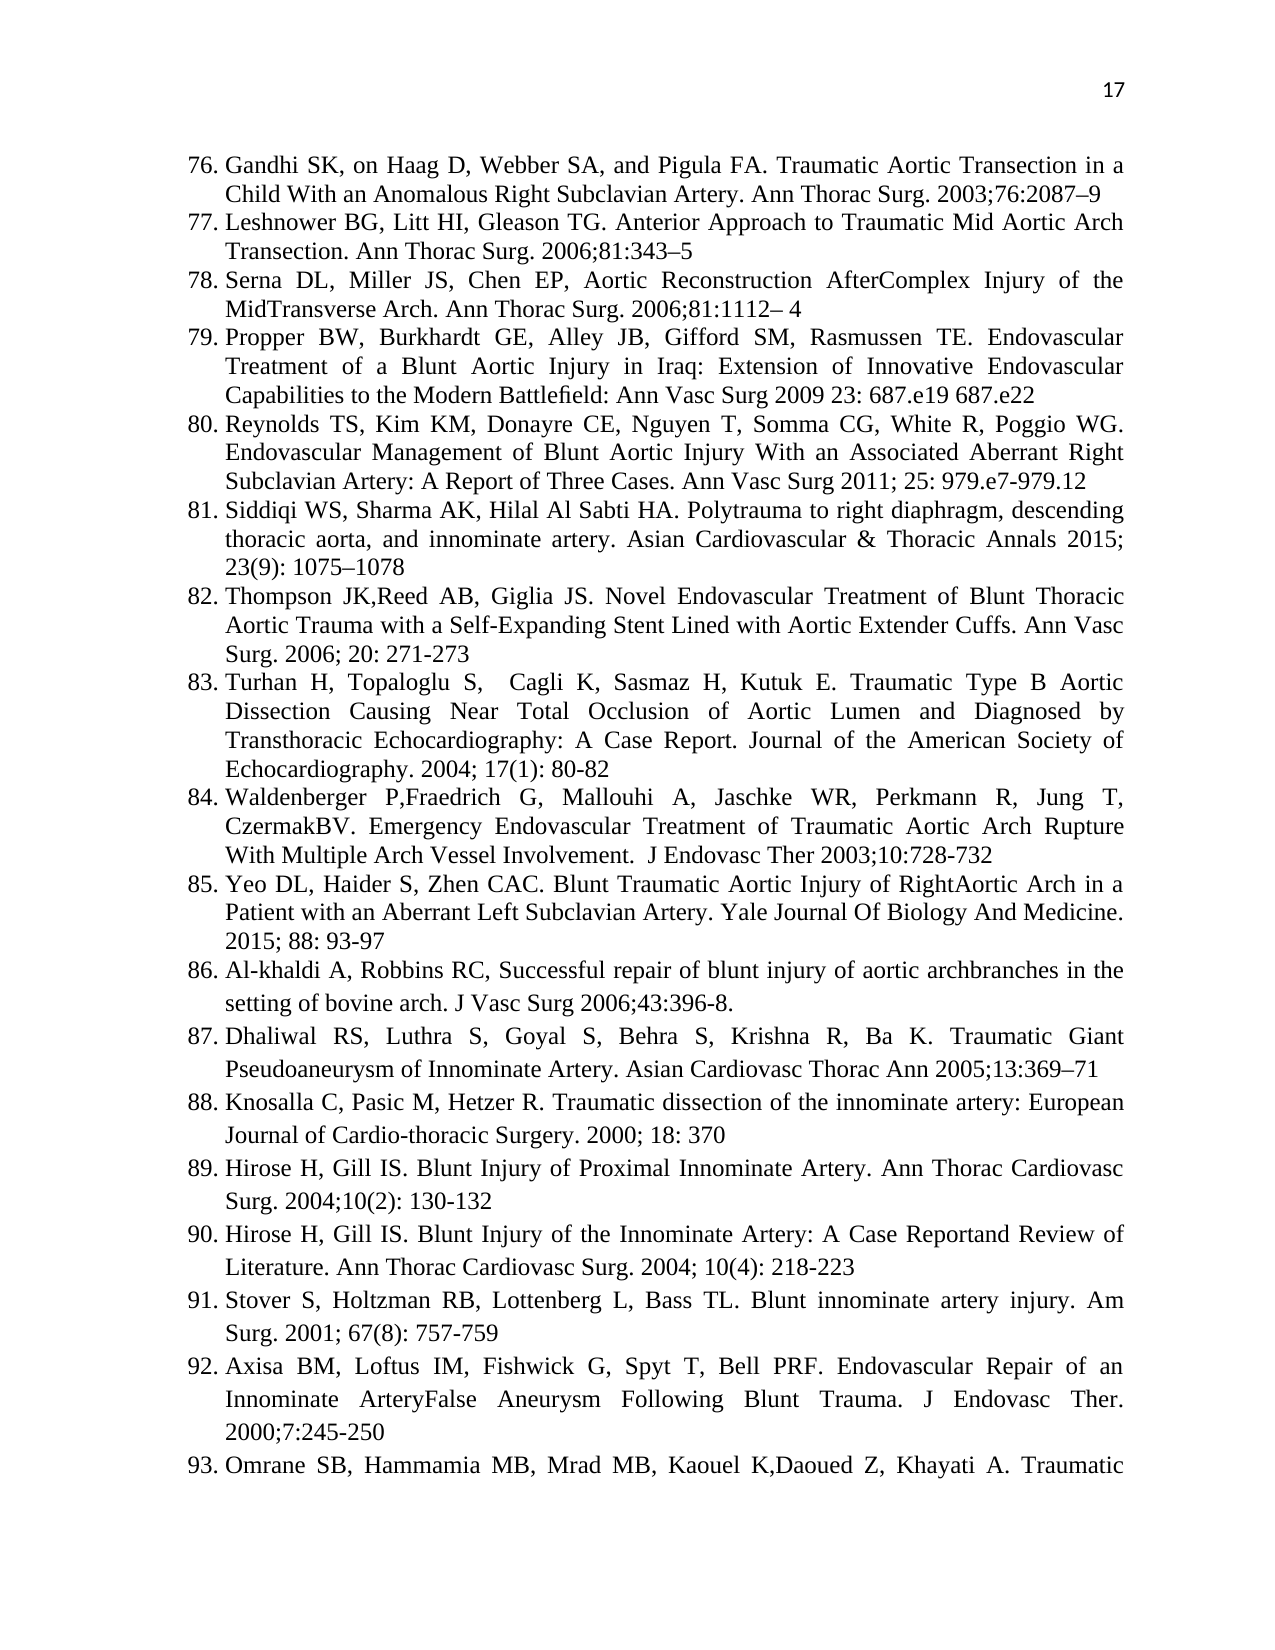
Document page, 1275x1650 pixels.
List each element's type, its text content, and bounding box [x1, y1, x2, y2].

list Serna DL, Miller JS, Chen EP, Aortic Reconstruction AfterComplex Injury of the MidTransverse Arch. Ann Thorac Surg. 2006;81:1112– 4 [187, 265, 1125, 322]
list Al-khaldi A, Robbins RC, Successful repair of blunt injury of aortic archbranches in the setting of bovine arch. J Vasc Surg 2006;43:396-8. [187, 955, 1125, 1017]
list Propper BW, Burkhardt GE, Alley JB, Gifford SM, Rasmussen TE. Endovascular Treatment of a Blunt Aortic Injury in Iraq: Extension of Innovative Endovascular Capabilities to the Modern Battleﬁeld: Ann Vasc Surg 2009 23: 687.e19 687.e22 [187, 322, 1125, 409]
list Reynolds TS, Kim KM, Donayre CE, Nguyen T, Somma CG, White R, Poggio WG. Endovascular Management of Blunt Aortic Injury With an Associated Aberrant Right Subclavian Artery: A Report of Three Cases. Ann Vasc Surg 2011; 25: 979.e7-979.12 [187, 409, 1125, 495]
list Yeo DL, Haider S, Zhen CAC. Blunt Traumatic Aortic Injury of RightAortic Arch in a Patient with an Aberrant Left Subclavian Artery. Yale Journal Of Biology And Medicine. 2015; 88: 93-97 [187, 869, 1125, 955]
list Waldenberger P,Fraedrich G, Mallouhi A, Jaschke WR, Perkmann R, Jung T, CzermakBV. Emergency Endovascular Treatment of Traumatic Aortic Arch Rupture With Multiple Arch Vessel Involvement. J Endovasc Ther 2003;10:728-732 [187, 782, 1125, 869]
list Axisa BM, Loftus IM, Fishwick G, Spyt T, Bell PRF. Endovascular Repair of an Innominate ArteryFalse Aneurysm Following Blunt Trauma. J Endovasc Ther. 2000;7:245-250 [187, 1351, 1125, 1446]
list Stover S, Holtzman RB, Lottenberg L, Bass TL. Blunt innominate artery injury. Am Surg. 2001; 67(8): 757-759 [187, 1285, 1125, 1347]
list Knosalla C, Pasic M, Hetzer R. Traumatic dissection of the innominate artery: European Journal of Cardio-thoracic Surgery. 2000; 18: 370 [187, 1087, 1125, 1149]
list Dhaliwal RS, Luthra S, Goyal S, Behra S, Krishna R, Ba K. Traumatic Giant Pseudoaneurysm of Innominate Artery. Asian Cardiovasc Thorac Ann 2005;13:369–71 [187, 1021, 1125, 1083]
list Hirose H, Gill IS. Blunt Injury of Proximal Innominate Artery. Ann Thorac Cardiovasc Surg. 2004;10(2): 130-132 [187, 1153, 1125, 1215]
list Leshnower BG, Litt HI, Gleason TG. Anterior Approach to Traumatic Mid Aortic Arch Transection. Ann Thorac Surg. 2006;81:343–5 [187, 207, 1125, 265]
list Siddiqi WS, Sharma AK, Hilal Al Sabti HA. Polytrauma to right diaphragm, descending thoracic aorta, and innominate artery. Asian Cardiovascular & Thoracic Annals 2015; 23(9): 1075–1078 [187, 495, 1125, 581]
list Gandhi SK, on Haag D, Webber SA, and Pigula FA. Traumatic Aortic Transection in a Child With an Anomalous Right Subclavian Artery. Ann Thorac Surg. 2003;76:2087–9 [187, 150, 1125, 207]
list Thompson JK,Reed AB, Giglia JS. Novel Endovascular Treatment of Blunt Thoracic Aortic Trauma with a Self-Expanding Stent Lined with Aortic Extender Cuffs. Ann Vasc Surg. 2006; 20: 271-273 [187, 581, 1125, 667]
list Turhan H, Topaloglu S, Cagli K, Sasmaz H, Kutuk E. Traumatic Type B Aortic Dissection Causing Near Total Occlusion of Aortic Lumen and Diagnosed by Transthoracic Echocardiography: A Case Report. Journal of the American Society of Echocardiography. 2004; 17(1): 80-82 [187, 667, 1125, 782]
list Hirose H, Gill IS. Blunt Injury of the Innominate Artery: A Case Reportand Review of Literature. Ann Thorac Cardiovasc Surg. 2004; 10(4): 218-223 [187, 1219, 1125, 1281]
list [187, 1450, 1125, 1479]
